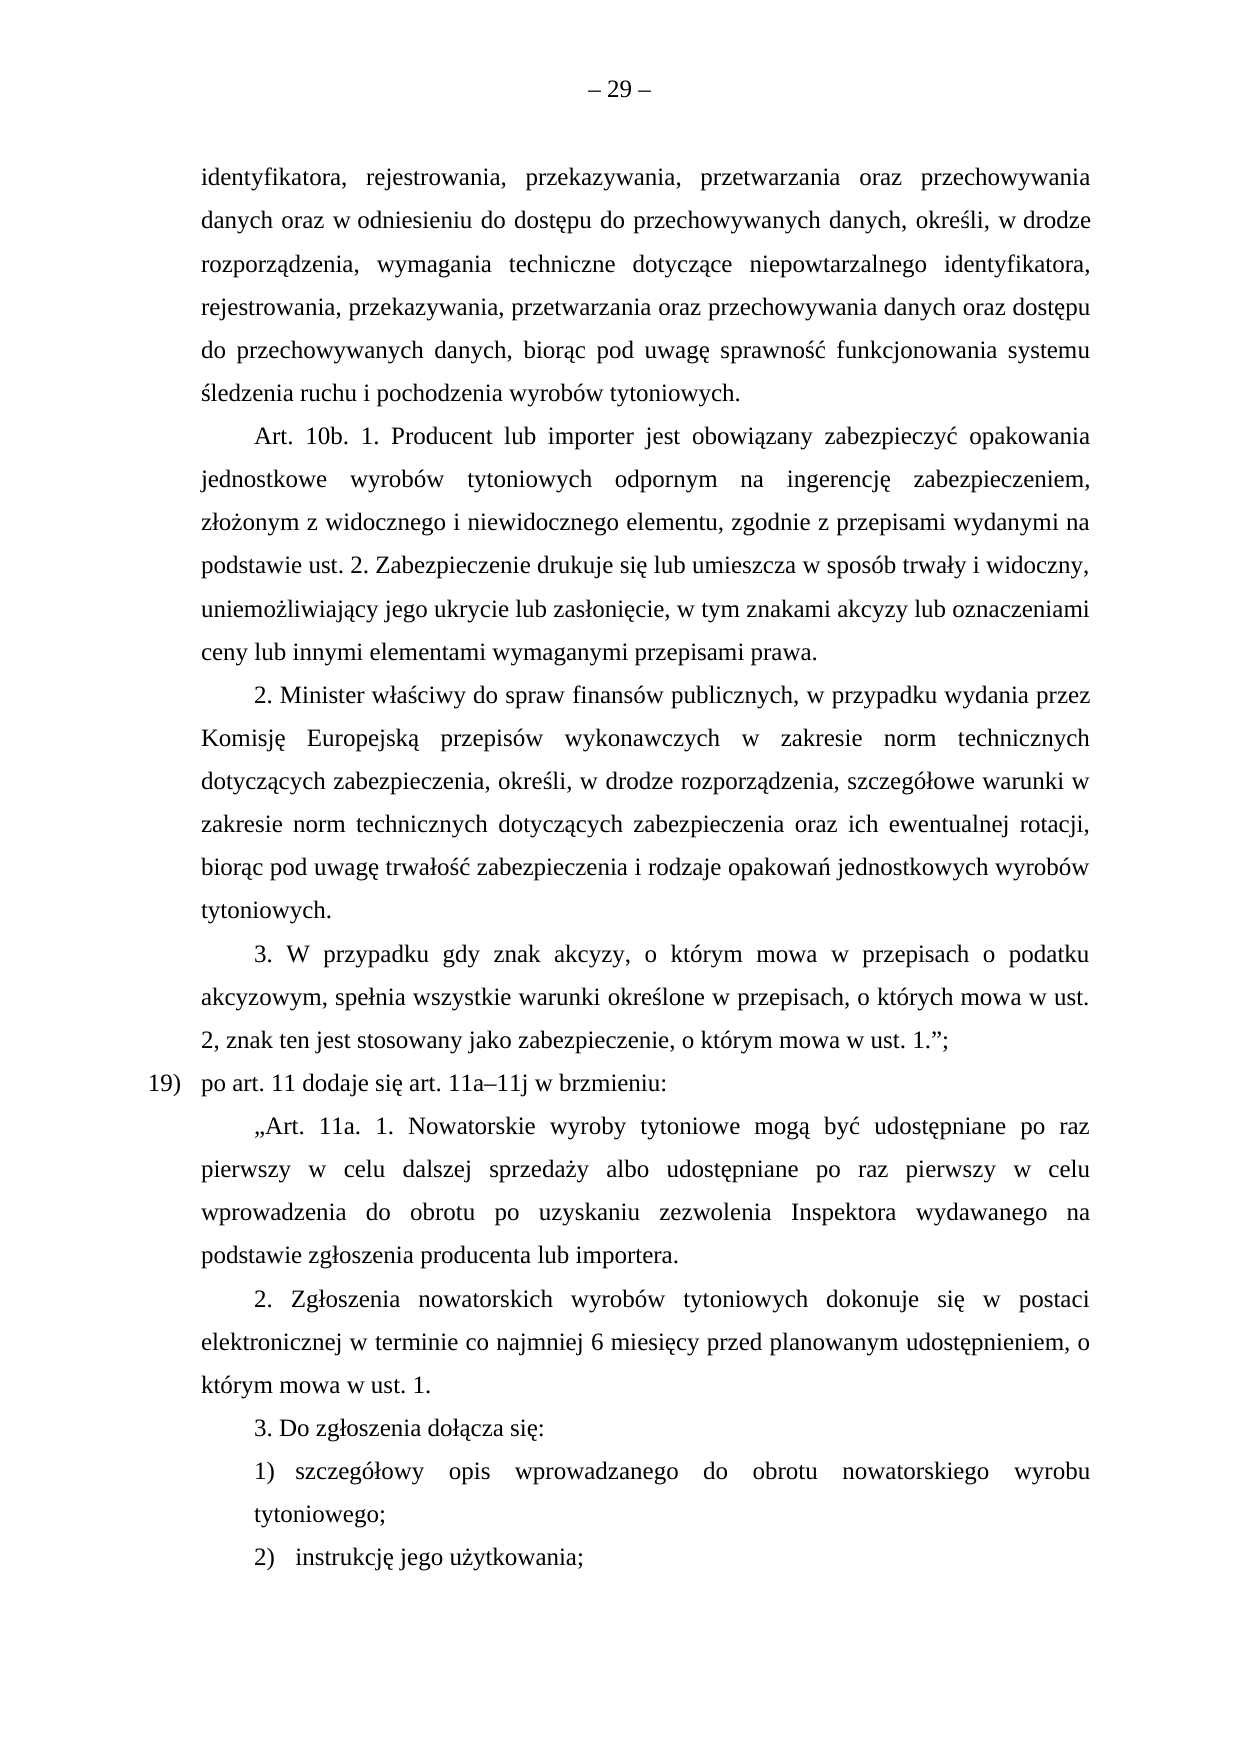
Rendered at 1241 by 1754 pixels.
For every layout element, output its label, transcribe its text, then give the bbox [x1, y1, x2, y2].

text 1) szczegółowy opis wprowadzanego do obrotu nowatorskiego wyrobu tytoniowego; [254, 1456, 1091, 1528]
text 3. W przypadku gdy znak akcyzy, o którym mowa w przepisach o podatku akcyzowym, spełnia wszystkie warunki określone w przepisach, o których mowa w ust. 2, znak ten jest stosowany jako zabezpieczenie, o którym mowa w ust. 1.”; [201, 939, 1091, 1054]
text 3. Do zgłoszenia dołącza się: [201, 1413, 1091, 1442]
text „Art. 11a. 1. Nowatorskie wyroby tytoniowe mogą być udostępniane po raz pierwszy w celu dalszej sprzedaży albo udostępniane po raz pierwszy w celu wprowadzenia do obrotu po uzyskaniu zezwolenia Inspektora wydawanego na podstawie zgłoszenia producenta lub importera. [201, 1111, 1091, 1269]
text 2. Minister właściwy do spraw finansów publicznych, w przypadku wydania przez Komisję Europejską przepisów wykonawczych w zakresie norm technicznych dotyczących zabezpieczenia, określi, w drodze rozporządzenia, szczegółowe warunki w zakresie norm technicznych dotyczących zabezpieczenia oraz ich ewentualnej rotacji, biorąc pod uwagę trwałość zabezpieczenia i rodzaje opakowań jednostkowych wyrobów tytoniowych. [201, 680, 1091, 924]
text 2) instrukcję jego użytkowania; [254, 1542, 1091, 1571]
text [201, 162, 1091, 407]
text 19) po art. 11 dodaje się art. 11a–11j w brzmieniu: [148, 1068, 1091, 1097]
text 2. Zgłoszenia nowatorskich wyrobów tytoniowych dokonuje się w postaci elektronicznej w terminie co najmniej 6 miesięcy przed planowanym udostępnieniem, o którym mowa w ust. 1. [201, 1284, 1091, 1399]
text Art. 10b. 1. Producent lub importer jest obowiązany zabezpieczyć opakowania jednostkowe wyrobów tytoniowych odpornym na ingerencję zabezpieczeniem, złożonym z widocznego i niewidocznego elementu, zgodnie z przepisami wydanymi na podstawie ust. 2. Zabezpieczenie drukuje się lub umieszcza w sposób trwały i widoczny, uniemożliwiający jego ukrycie lub zasłonięcie, w tym znakami akcyzy lub oznaczeniami ceny lub innymi elementami wymaganymi przepisami prawa. [201, 421, 1091, 666]
